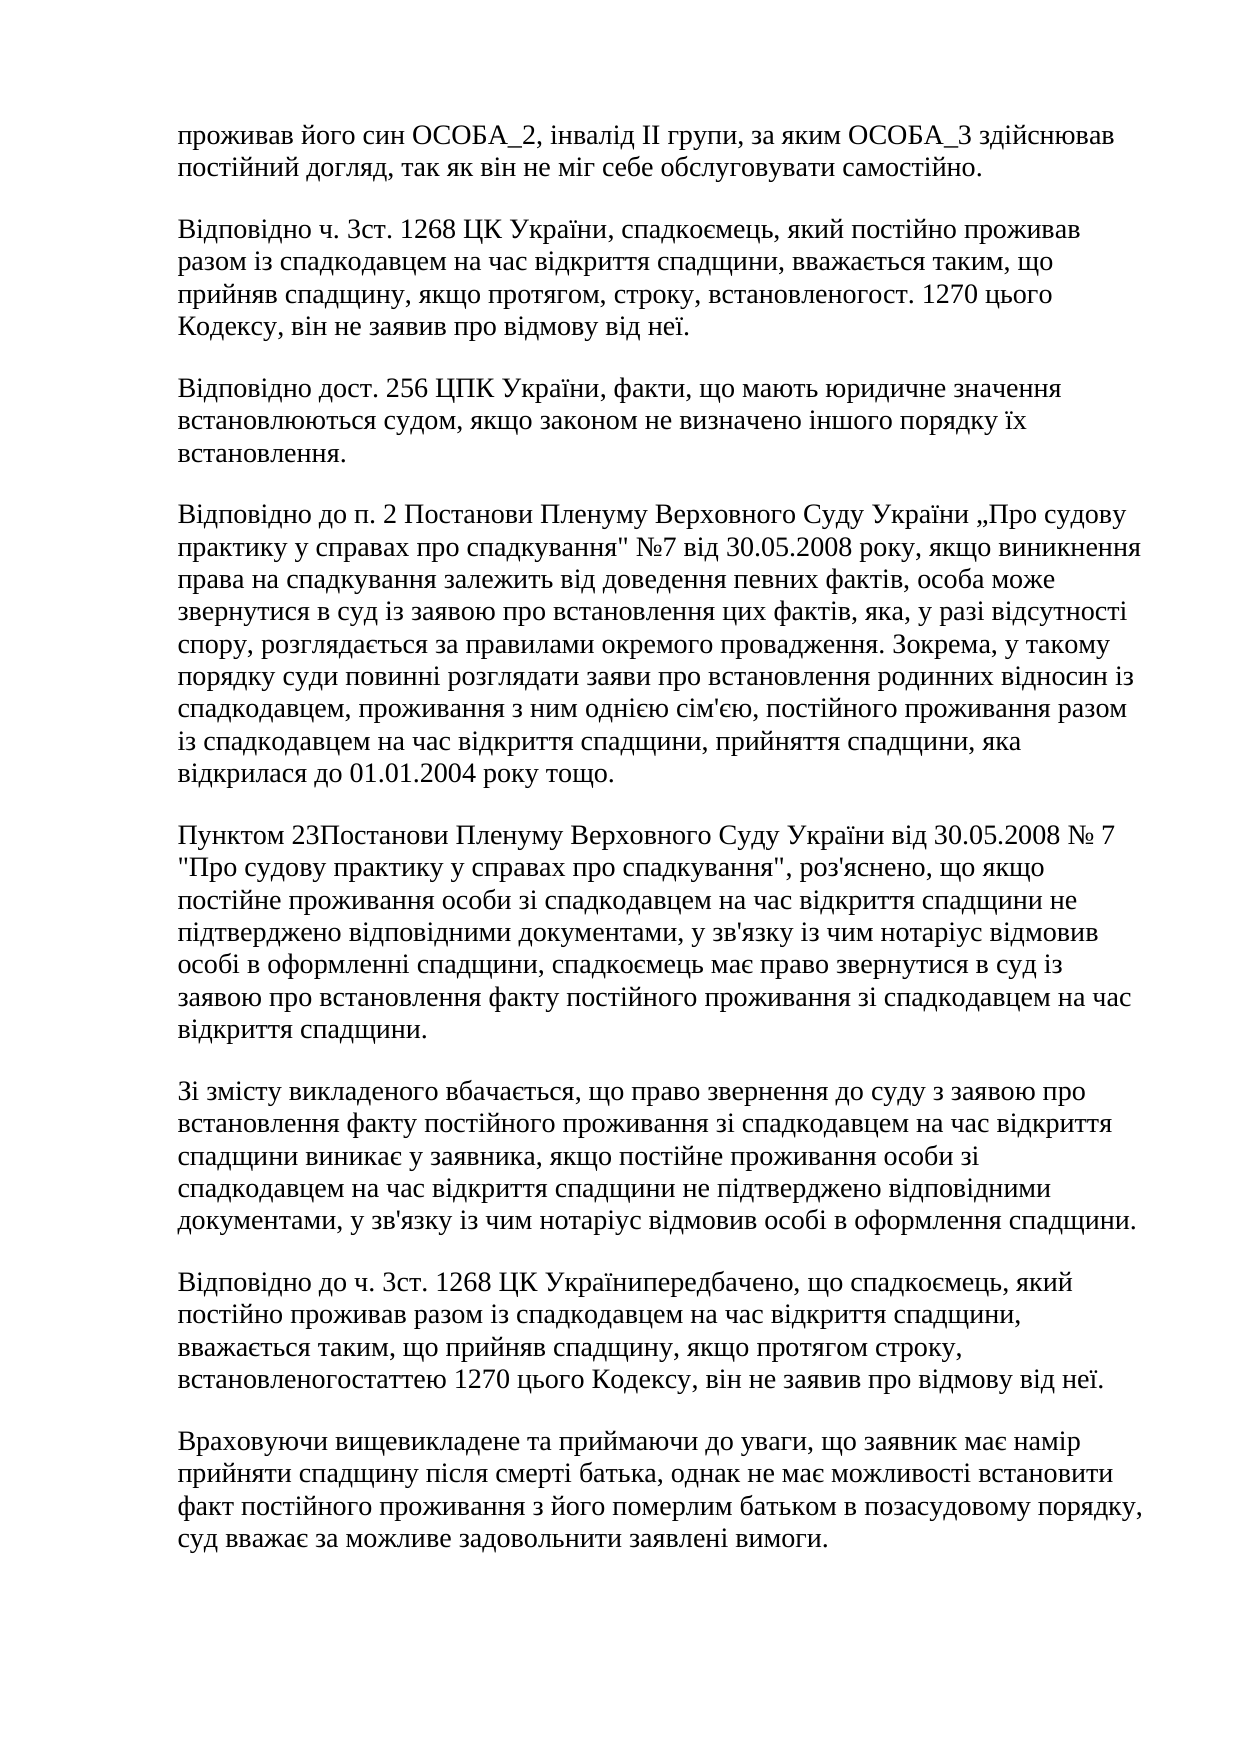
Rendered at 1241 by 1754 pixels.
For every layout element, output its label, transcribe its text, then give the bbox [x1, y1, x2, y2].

text Відповідно до ч. 3ст. 1268 ЦК Українипередбачено, що спадкоємець, який постійно проживав разом із спадкодавцем на час відкриття спадщини, вважається таким, що прийняв спадщину, якщо протягом строку, встановленогостаттею 1270 цього Кодексу, він не заявив про відмову від неї. [177, 1265, 1152, 1394]
text Зі змісту викладеного вбачається, що право звернення до суду з заявою про встановлення факту постійного проживання зі спадкодавцем на час відкриття спадщини виникає у заявника, якщо постійне проживання особи зі спадкодавцем на час відкриття спадщини не підтверджено відповідними документами, у зв'язку із чим нотаріус відмовив особі в оформлення спадщини. [177, 1074, 1152, 1236]
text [177, 118, 1152, 183]
text Враховуючи вищевикладене та приймаючи до уваги, що заявник має намір прийняти спадщину після смерті батька, однак не має можливості встановити факт постійного проживання з його померлим батьком в позасудовому порядку, суд вважає за можливе задовольнити заявлені вимоги. [177, 1424, 1152, 1553]
text Пунктом 23Постанови Пленуму Верховного Суду України від 30.05.2008 № 7 "Про судову практику у справах про спадкування", роз'яснено, що якщо постійне проживання особи зі спадкодавцем на час відкриття спадщини не підтверджено відповідними документами, у зв'язку із чим нотаріус відмовив особі в оформленні спадщини, спадкоємець має право звернутися в суд із заявою про встановлення факту постійного проживання зі спадкодавцем на час відкриття спадщини. [177, 818, 1152, 1045]
text Відповідно ч. 3ст. 1268 ЦК України, спадкоємець, який постійно проживав разом із спадкодавцем на час відкриття спадщини, вважається таким, що прийняв спадщину, якщо протягом, строку, встановленогост. 1270 цього Кодексу, він не заявив про відмову від неї. [177, 212, 1152, 342]
text Відповідно дост. 256 ЦПК України, факти, що мають юридичне значення встановлюються судом, якщо законом не визначено іншого порядку їх встановлення. [177, 371, 1152, 468]
text Відповідно до п. 2 Постанови Пленуму Верховного Суду України „Про судову практику у справах про спадкування" №7 від 30.05.2008 року, якщо виникнення права на спадкування залежить від доведення певних фактів, особа може звернутися в суд із заявою про встановлення цих фактів, яка, у разі відсутності спору, розглядається за правилами окремого провадження. Зокрема, у такому порядку суди повинні розглядати заяви про встановлення родинних відносин із спадкодавцем, проживання з ним однією сім'єю, постійного проживання разом із спадкодавцем на час відкриття спадщини, прийняття спадщини, яка відкрилася до 01.01.2004 року тощо. [177, 497, 1152, 789]
